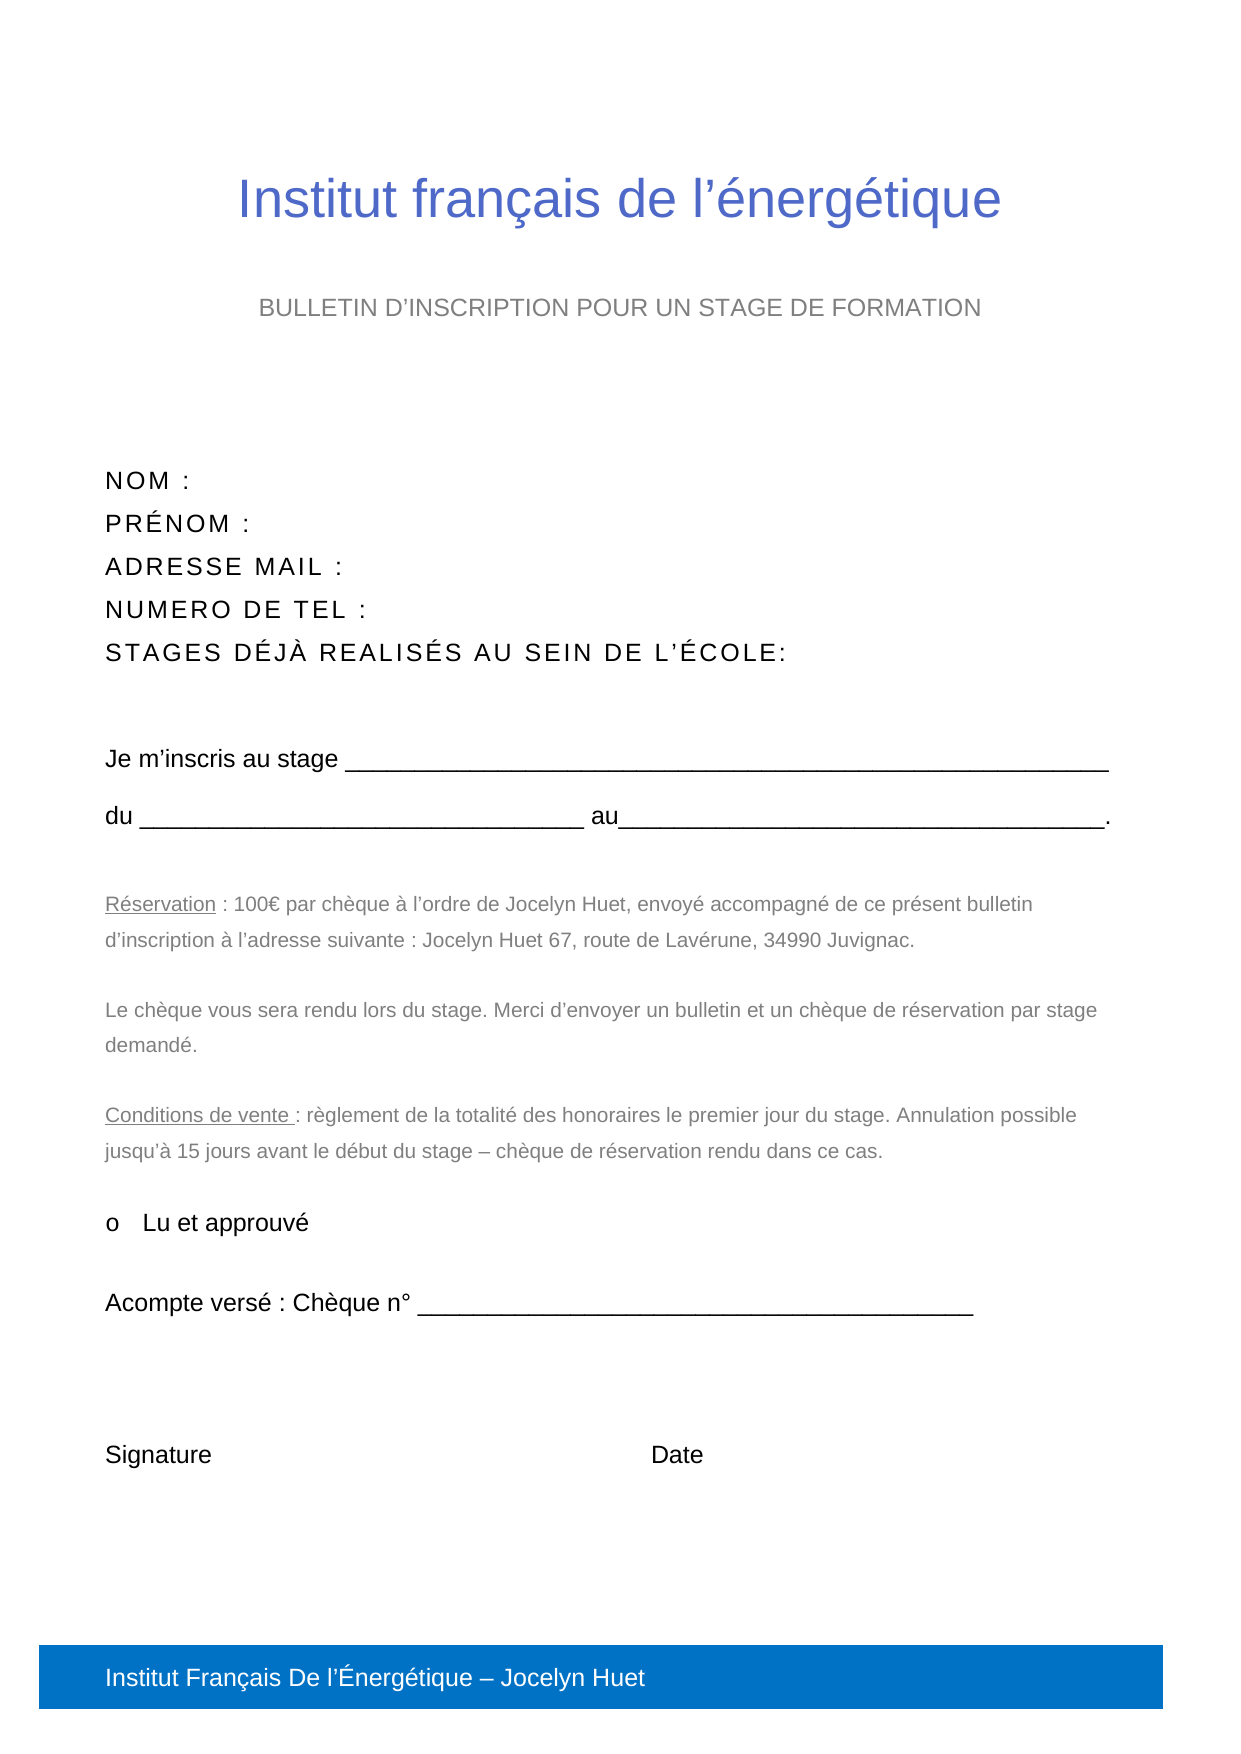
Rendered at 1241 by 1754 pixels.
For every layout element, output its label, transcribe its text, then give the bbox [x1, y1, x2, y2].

text Institut français de l’énergétique [105, 167, 1135, 229]
text Prénom : [105, 509, 820, 538]
text Conditions de vente : règlement de la totalité des honoraires le premier jour du stage. Annulation possible jusqu’à 15 jours avant le début du stage – chèque de réservation rendu dans ce cas. [105, 1103, 1135, 1162]
text numero de tel : [105, 595, 820, 624]
text Nom : [105, 466, 820, 494]
text Réservation : 100€ par chèque à l’ordre de Jocelyn Huet, envoyé accompagné de ce présent bulletin d’inscription à l’adresse suivante : Jocelyn Huet 67, route de Lavérune, 34990 Juvignac. [105, 892, 1135, 952]
text Signature Date [105, 1440, 1135, 1469]
text BULLETIN D’INSCRIPTION POUR UN STAGE DE FORMATION [105, 293, 1135, 322]
text adresse mail : [105, 552, 820, 581]
text Le chèque vous sera rendu lors du stage. Merci d’envoyer un bulletin et un chèque de réservation par stage demandé. [105, 997, 1135, 1057]
text stages dÉjÀ realisés AU SEIN DE L’ÉCOLE: [105, 638, 820, 667]
text Acompte versé : Chèque n° ________________________________________ [105, 1287, 1135, 1316]
text Je m’inscris au stage _______________________________________________________ du ________________________________ au___________________________________. [105, 744, 1135, 830]
list Lu et approuvé [105, 1208, 1135, 1239]
